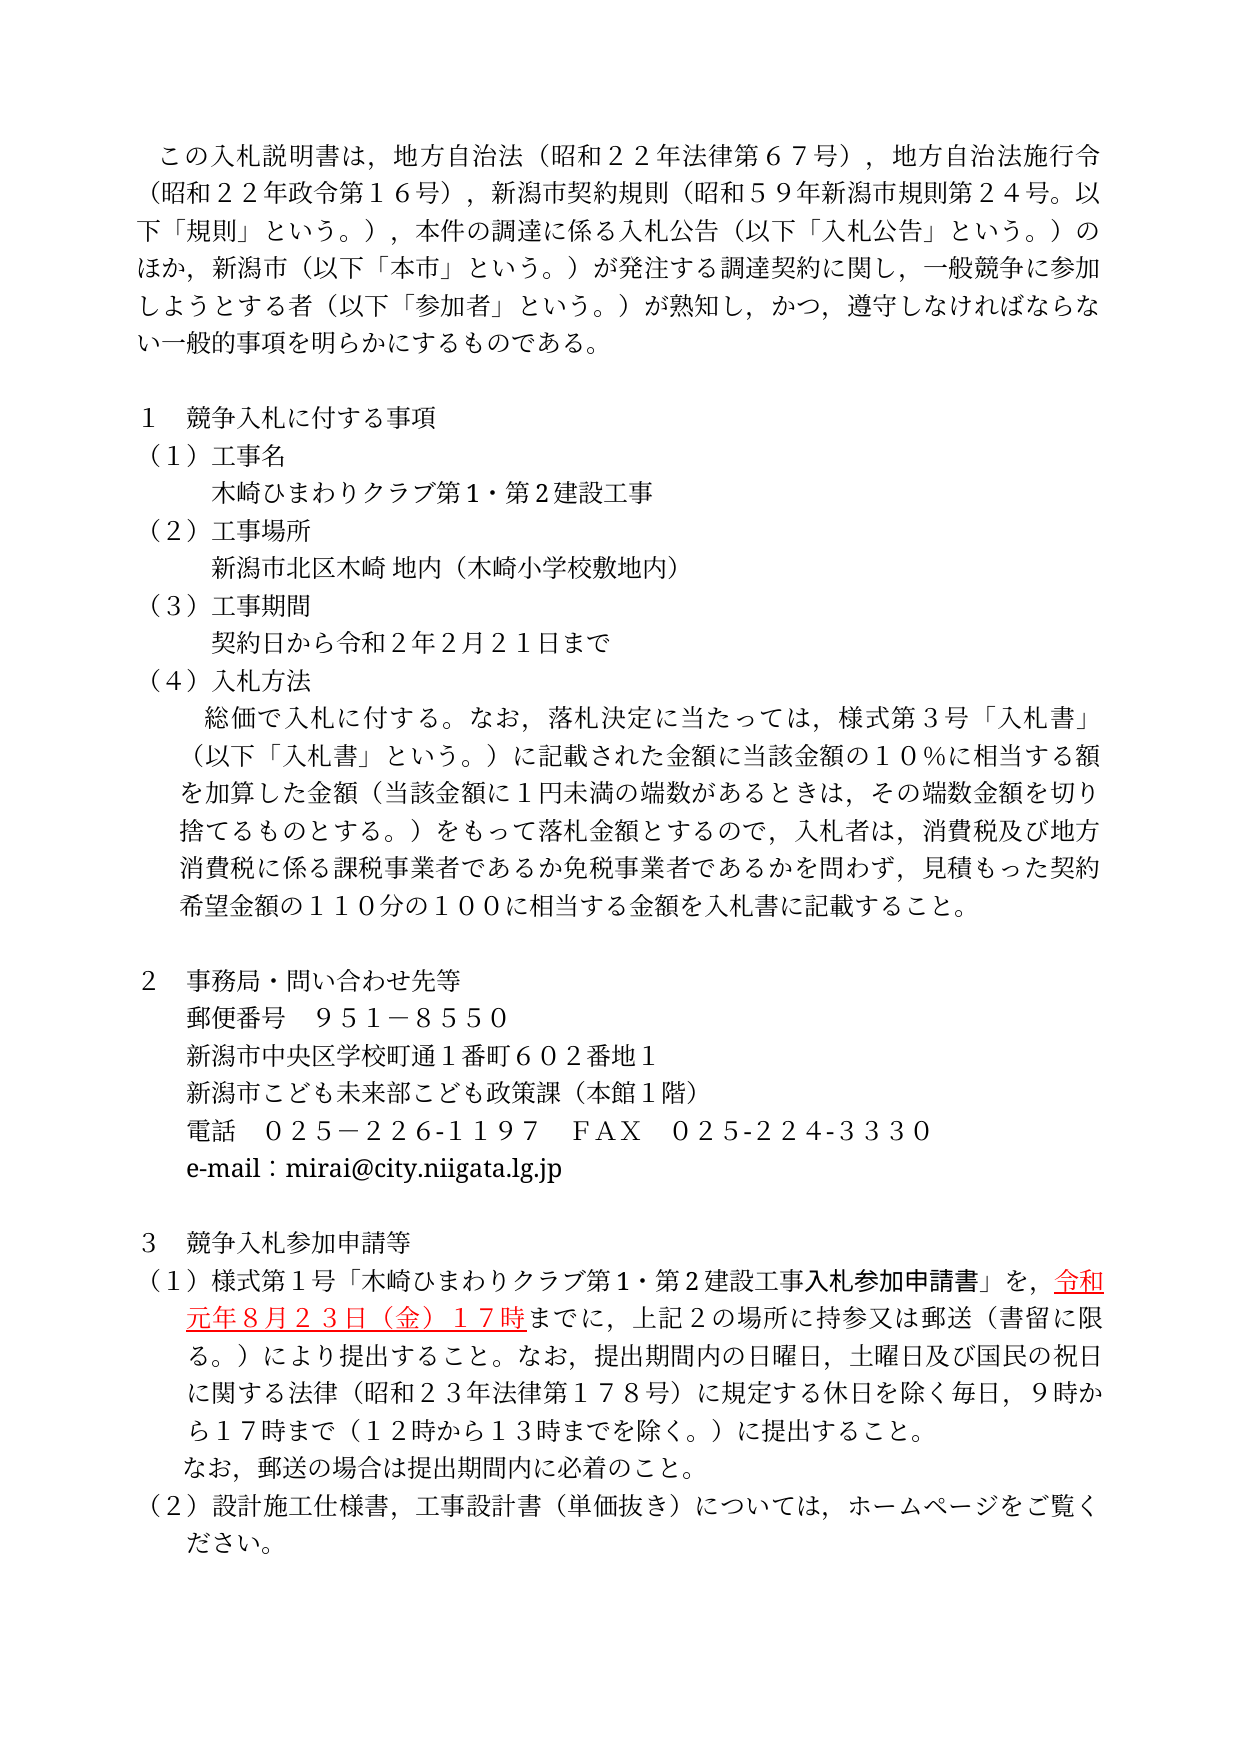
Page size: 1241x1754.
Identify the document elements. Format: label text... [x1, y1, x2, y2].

text 新潟市北区木崎 地内（木崎小学校敷地内） [136, 548, 1104, 586]
text 郵便番号 ９５１－８５５０ [136, 998, 1104, 1036]
text 木崎ひまわりクラブ第1・第2建設工事 [136, 473, 1104, 511]
text 電話 ０２５－２２６-１１９７ ＦＡＸ ０２５-２２４-３３３０ [136, 1111, 1104, 1148]
text （３）工事期間 [136, 586, 1104, 623]
text 契約日から令和２年２月２１日まで [136, 623, 1104, 661]
text 総価で入札に付する。なお，落札決定に当たっては，様式第３号「入札書」（以下「入札書」という。）に記載された金額に当該金額の１０％に相当する額を加算した金額（当該金額に１円未満の端数があるときは，その端数金額を切り捨てるものとする。）をもって落札金額とするので，入札者は，消費税及び地方消費税に係る課税事業者であるか免税事業者であるかを問わず，見積もった契約希望金額の１１０分の１００に相当する金額を入札書に記載すること。 [179, 698, 1104, 923]
text （２）設計施工仕様書，工事設計書（単価抜き）については，ホームページをご覧ください。 [136, 1486, 1104, 1561]
text ２ 事務局・問い合わせ先等 [136, 961, 1104, 998]
text （１）工事名 [136, 436, 1104, 473]
text （４）入札方法 [136, 661, 1104, 698]
text ３ 競争入札参加申請等 [136, 1223, 1104, 1261]
text （２）工事場所 [136, 511, 1104, 548]
text なお，郵送の場合は提出期間内に必着のこと。 [158, 1448, 1104, 1486]
text 新潟市こども未来部こども政策課（本館１階） [136, 1073, 1104, 1111]
text e-mail：mirai@city.niigata.lg.jp [136, 1148, 1104, 1186]
text １ 競争入札に付する事項 [136, 398, 1104, 436]
text 新潟市中央区学校町通１番町６０２番地１ [136, 1036, 1104, 1073]
text この入札説明書は，地方自治法（昭和２２年法律第６７号），地方自治法施行令（昭和２２年政令第１６号），新潟市契約規則（昭和５９年新潟市規則第２４号。以下「規則」という。），本件の調達に係る入札公告（以下「入札公告」という。）のほか，新潟市（以下「本市」という。）が発注する調達契約に関し，一般競争に参加しようとする者（以下「参加者」という。）が熟知し，かつ，遵守しなければならない一般的事項を明らかにするものである。 [136, 136, 1104, 361]
text （１）様式第１号「木崎ひまわりクラブ第1・第2建設工事入札参加申請書」を，令和元年８月２３日（金）１７時までに，上記２の場所に持参又は郵送（書留に限る。）により提出すること。なお，提出期間内の日曜日，土曜日及び国民の祝日に関する法律（昭和２３年法律第１７８号）に規定する休日を除く毎日，９時から１７時まで（１２時から１３時までを除く。）に提出すること。 [136, 1261, 1104, 1448]
